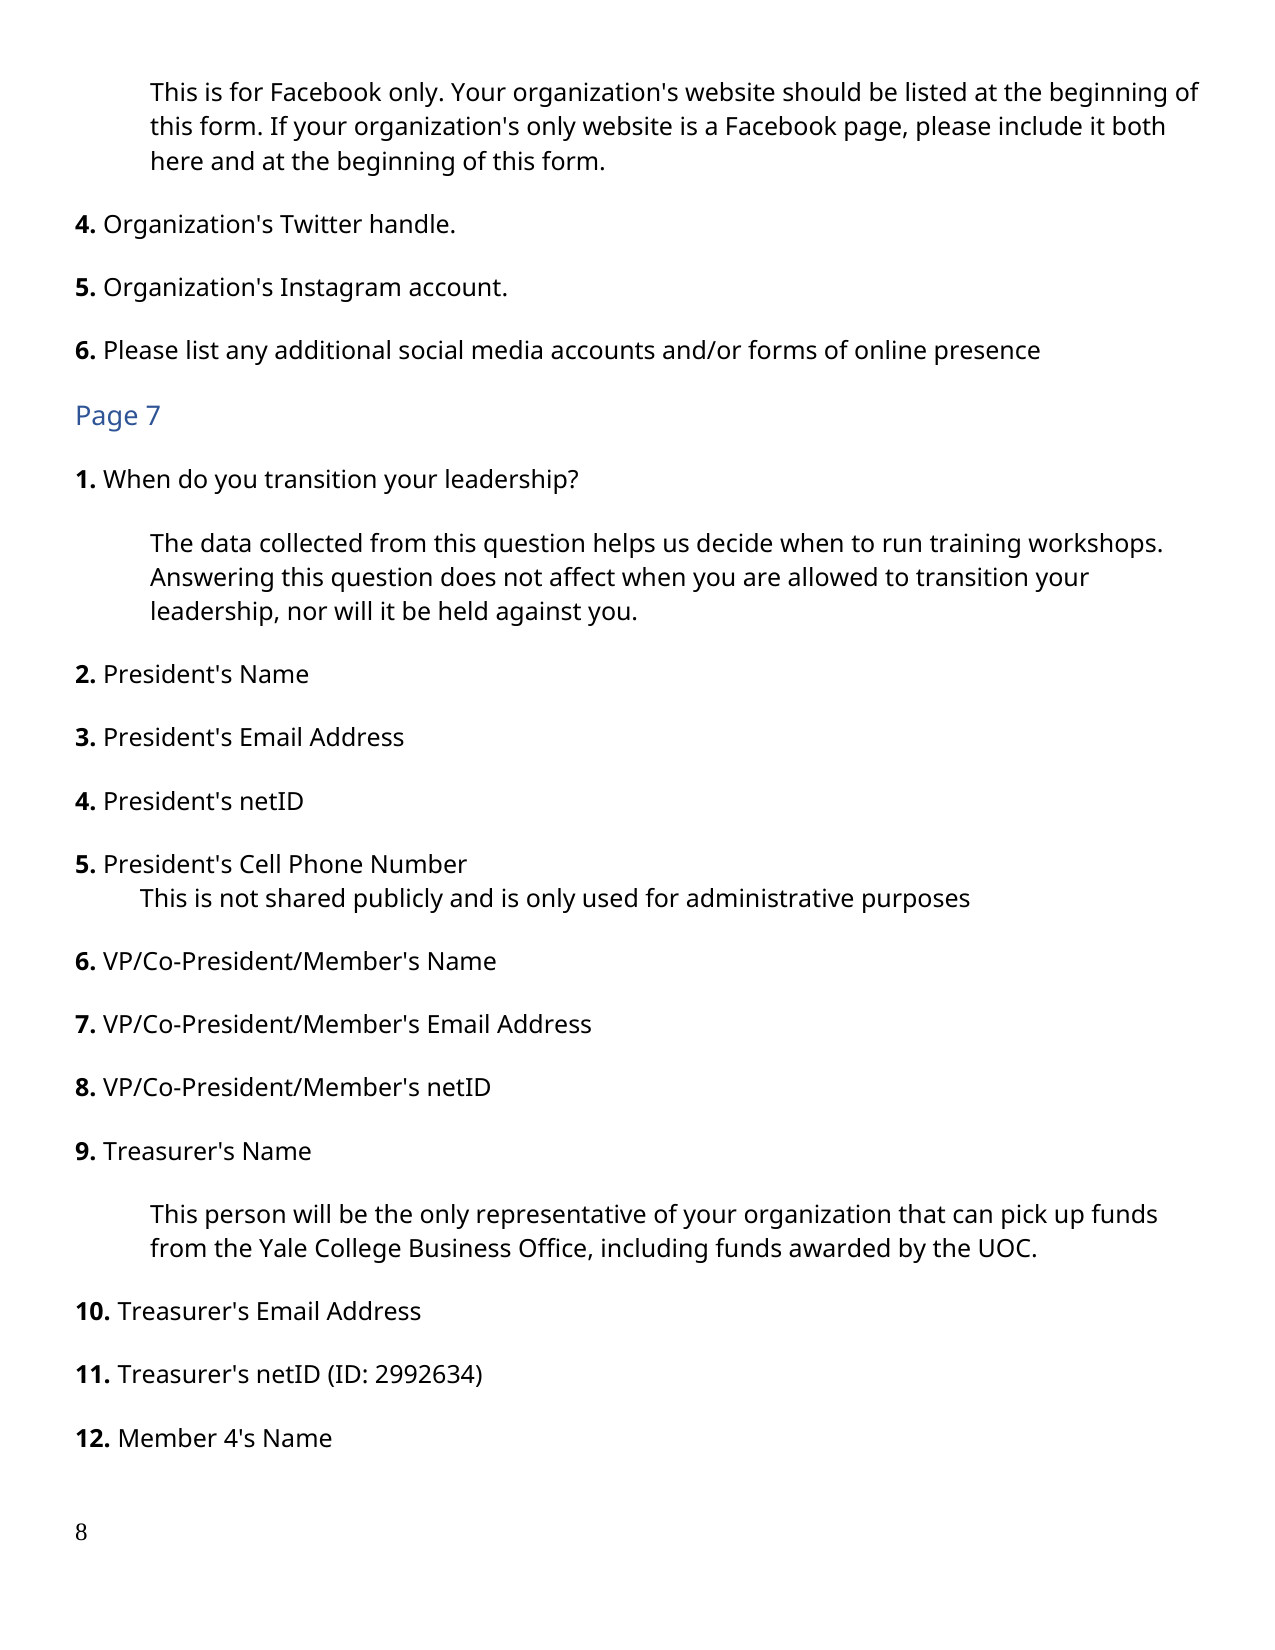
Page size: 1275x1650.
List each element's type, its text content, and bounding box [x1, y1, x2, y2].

text 3. President's Email Address [75, 783, 1200, 817]
text 11. Treasurer's netID (ID: 2992634) [75, 1420, 1200, 1454]
text 6. Please list any additional social media accounts and/or forms of online presence [75, 396, 1200, 430]
text The data collected from this question helps us decide when to run training workshops. Answering this question does not affect when you are allowed to transition your leadership, nor will it be held against you. [150, 588, 1200, 691]
text This is for Facebook only. Your organization's website should be listed at the beginning of this form. If your organization's only website is a Facebook page, please include it both here and at the beginning of this form. [150, 138, 1200, 240]
text 3. Organization's Facebook Page [75, 75, 1200, 109]
text 4. President's netID [75, 846, 1200, 880]
text 5. President's Cell Phone Number This is not shared publicly and is only used for administrative purposes [75, 909, 1200, 978]
text 5. Organization's Instagram account. [75, 333, 1200, 367]
text 4. Organization's Twitter handle. [75, 269, 1200, 304]
text 9. Treasurer's Name [75, 1197, 1200, 1231]
text 6. VP/Co-President/Member's Name [75, 1007, 1200, 1041]
subtitle Page 7 [75, 459, 1200, 496]
text 10. Treasurer's Email Address [75, 1357, 1200, 1391]
text 7. VP/Co-President/Member's Email Address [75, 1070, 1200, 1104]
text This person will be the only representative of your organization that can pick up funds from the Yale College Business Office, including funds awarded by the UOC. [150, 1260, 1200, 1328]
text 2. President's Name [75, 720, 1200, 754]
text 1. When do you transition your leadership? [75, 525, 1200, 559]
text 8. VP/Co-President/Member's netID [75, 1133, 1200, 1167]
